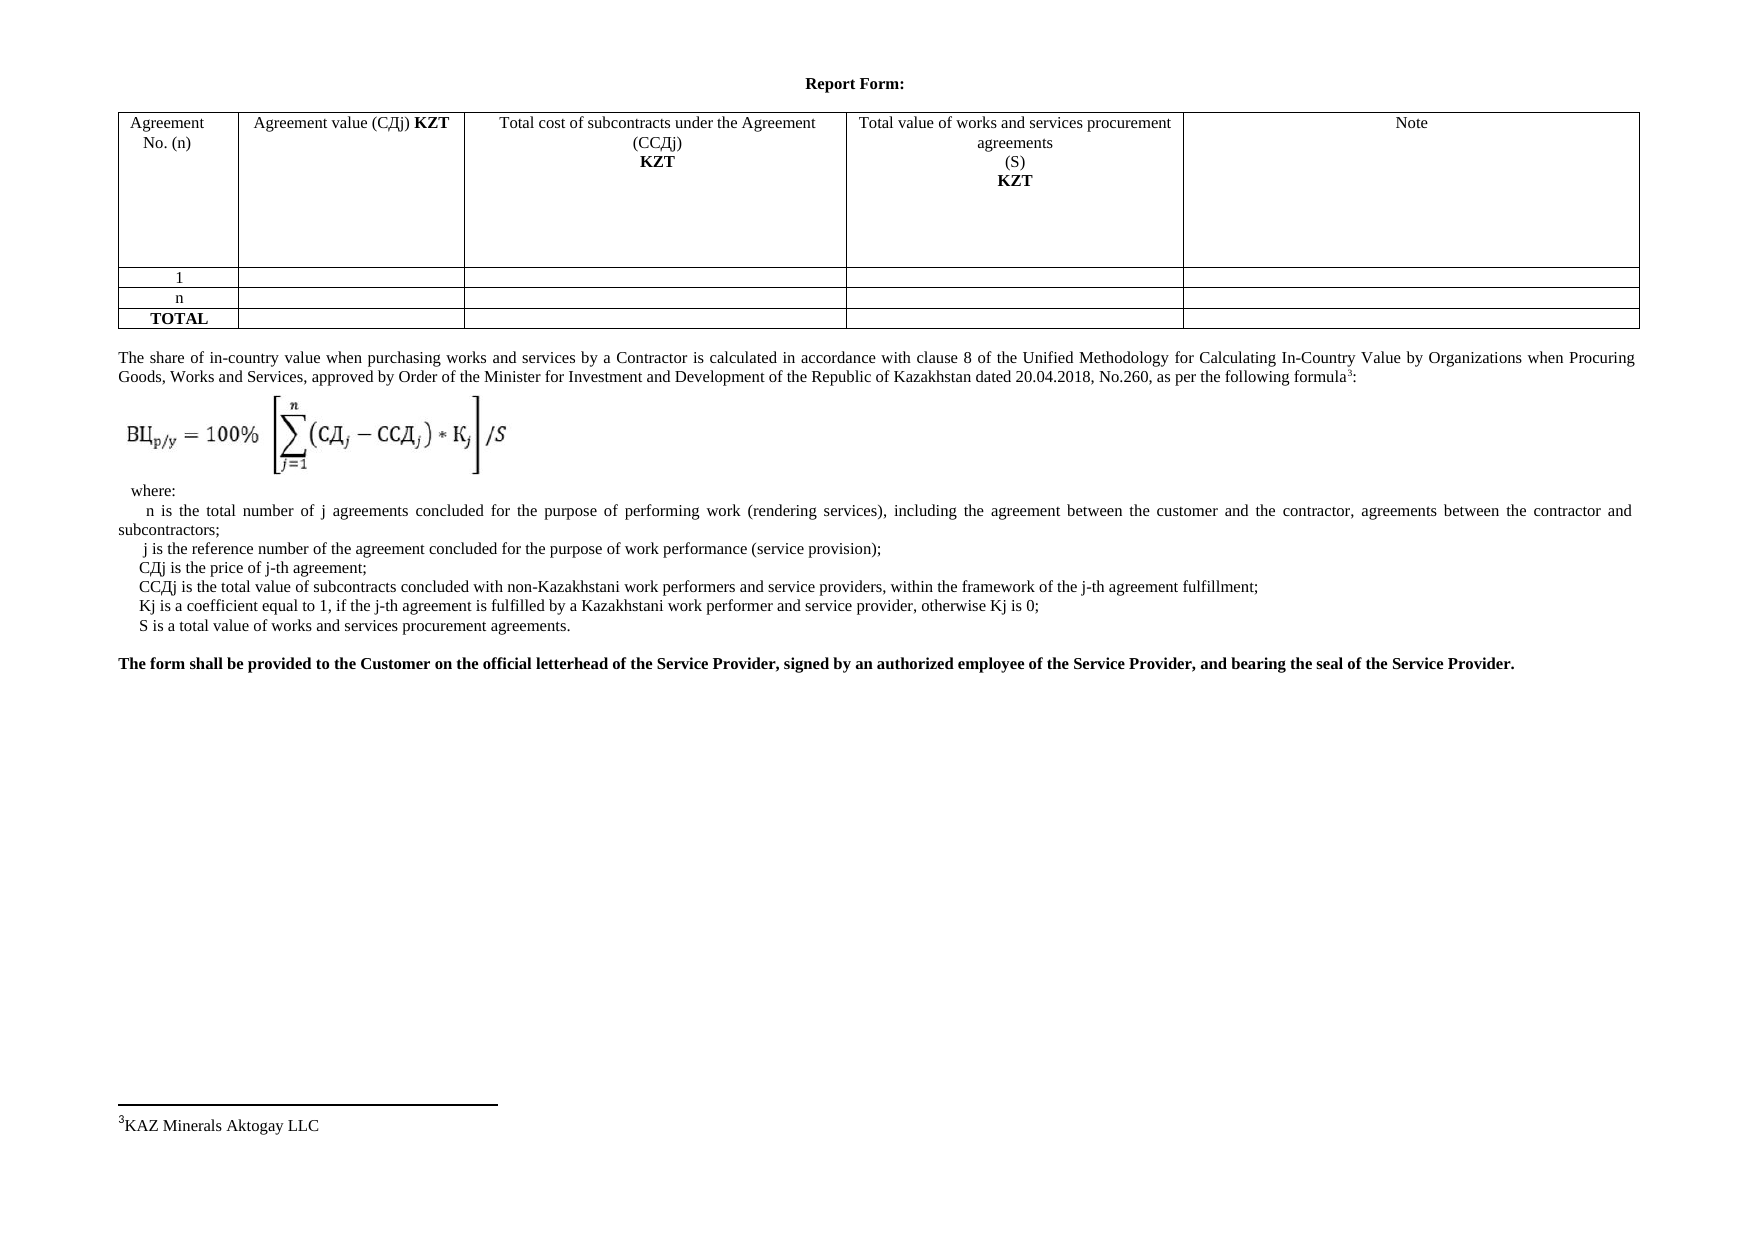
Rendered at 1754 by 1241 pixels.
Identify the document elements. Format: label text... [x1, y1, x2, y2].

table_header Agreement No. (n) [119, 113, 238, 267]
table_header Total cost of subcontracts under the Agreement (ССДj) KZT [465, 113, 846, 267]
text СДj is the price of j-th agreement; [118, 558, 1636, 577]
text The share of in-country value when purchasing works and services by a Contractor is calculated in accordance with clause 8 of the Unified Methodology for Calculating In-Country Value by Organizations when Procuring Goods, Works and Services, approved by Order of the Minister for Investment and Development of the Republic of Kazakhstan dated 20.04.2018, No.260, as per the following formula: [118, 348, 1639, 386]
text Kj is a coefficient equal to 1, if the j-th agreement is fulfilled by a Kazakhstani work performer and service provider, otherwise Kj is 0; [118, 596, 1636, 615]
table_cell [1184, 288, 1639, 307]
text Report Form: [118, 74, 1592, 93]
table_cell [239, 309, 464, 328]
text n is the total number of j agreements concluded for the purpose of performing work (rendering services), including the agreement between the customer and the contractor, agreements between the contractor and subcontractors; [118, 500, 1636, 539]
text where: [118, 481, 1636, 500]
table_cell [465, 288, 846, 307]
table_cell [1184, 268, 1639, 287]
table_header Total value of works and services procurement agreements (S) KZT [847, 113, 1183, 267]
table_cell TOTAL [119, 309, 238, 328]
table_cell [465, 268, 846, 287]
table_header Note [1184, 113, 1639, 267]
text j is the reference number of the agreement concluded for the purpose of work performance (service provision); [118, 539, 1636, 558]
table_cell n [119, 288, 238, 307]
table_cell [239, 288, 464, 307]
table_cell [1184, 309, 1639, 328]
table_cell [847, 268, 1183, 287]
table_cell [239, 268, 464, 287]
table_cell 1 [119, 268, 238, 287]
text ССДj is the total value of subcontracts concluded with non-Kazakhstani work performers and service providers, within the framework of the j-th agreement fulfillment; [118, 577, 1636, 596]
table_cell [465, 309, 846, 328]
table_cell [847, 309, 1183, 328]
text The form shall be provided to the Customer on the official letterhead of the Service Provider, signed by an authorized employee of the Service Provider, and bearing the seal of the Service Provider. [118, 654, 1636, 673]
picture [118, 386, 512, 482]
table_header Agreement value (СДj) KZT [239, 113, 464, 267]
table_cell [847, 288, 1183, 307]
text S is a total value of works and services procurement agreements. [118, 615, 1636, 634]
